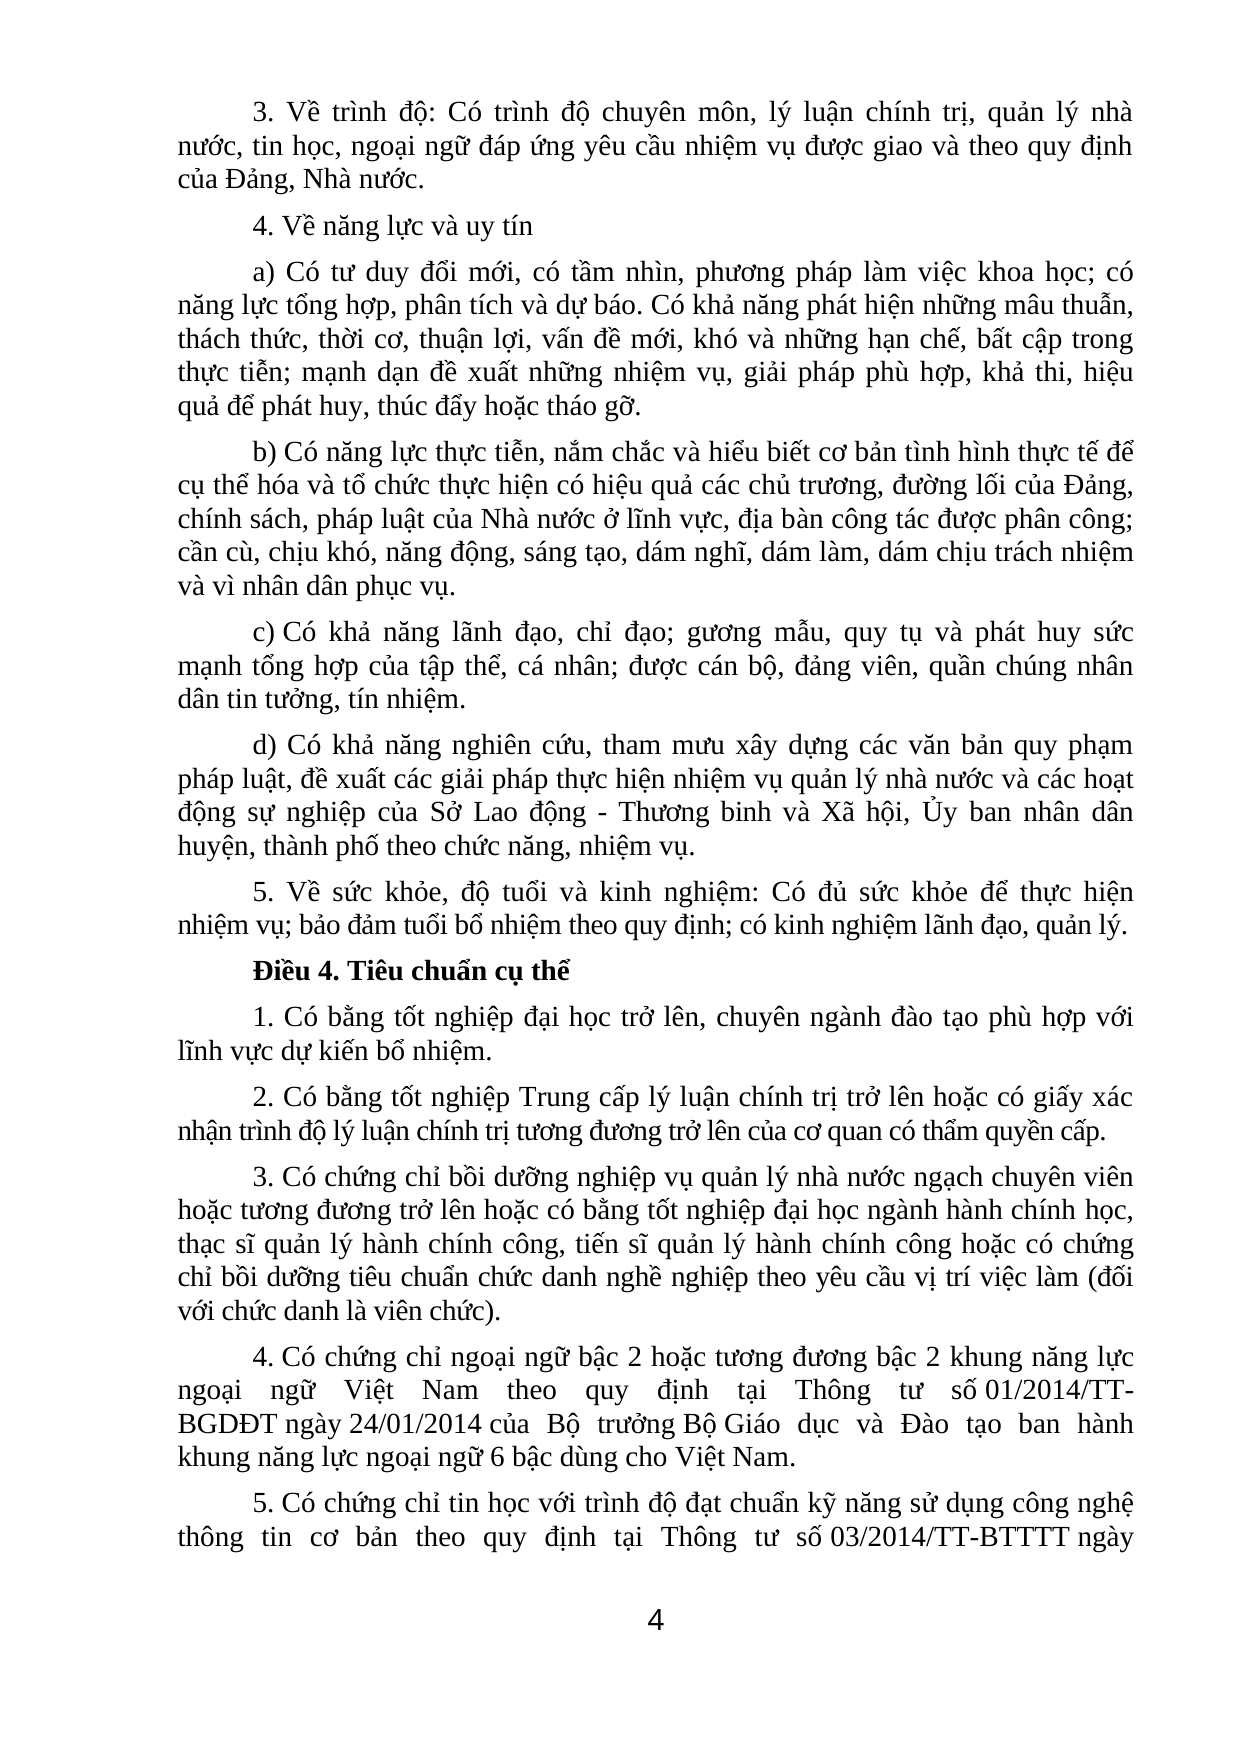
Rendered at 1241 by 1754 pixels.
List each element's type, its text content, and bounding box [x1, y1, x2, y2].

text 1. Có bằng tốt nghiệp đại học trở lên, chuyên ngành đào tạo phù hợp với lĩnh vực dự kiến bổ nhiệm. [177, 999, 1134, 1067]
text a) Có tư duy đổi mới, có tầm nhìn, phương pháp làm việc khoa học; có năng lực tổng hợp, phân tích và dự báo. Có khả năng phát hiện những mâu thuẫn, thách thức, thời cơ, thuận lợi, vấn đề mới, khó và những hạn chế, bất cập trong thực tiễn; mạnh dạn đề xuất những nhiệm vụ, giải pháp phù hợp, khả thi, hiệu quả để phát huy, thúc đẩy hoặc tháo gỡ. [177, 254, 1134, 421]
text d) Có khả năng nghiên cứu, tham mưu xây dựng các văn bản quy phạm pháp luật, đề xuất các giải pháp thực hiện nhiệm vụ quản lý nhà nước và các hoạt động sự nghiệp của Sở Lao động - Thương binh và Xã hội, Ủy ban nhân dân huyện, thành phố theo chức năng, nhiệm vụ. [177, 727, 1134, 861]
text 5. Về sức khỏe, độ tuổi và kinh nghiệm: Có đủ sức khỏe để thực hiện nhiệm vụ; bảo đảm tuổi bổ nhiệm theo quy định; có kinh nghiệm lãnh đạo, quản lý. [177, 874, 1134, 941]
text 4. Có chứng chỉ ngoại ngữ bậc 2 hoặc tương đương bậc 2 khung năng lực ngoại ngữ Việt Nam theo quy định tại Thông tư số 01/2014/TT-BGDĐT ngày 24/01/2014 của Bộ trưởng Bộ Giáo dục và Đào tạo ban hành khung năng lực ngoại ngữ 6 bậc dùng cho Việt Nam. [177, 1339, 1134, 1473]
text c) Có khả năng lãnh đạo, chỉ đạo; gương mẫu, quy tụ và phát huy sức mạnh tổng hợp của tập thể, cá nhân; được cán bộ, đảng viên, quần chúng nhân dân tin tưởng, tín nhiệm. [177, 614, 1134, 715]
text 4. Về năng lực và uy tín [177, 208, 1134, 241]
text b) Có năng lực thực tiễn, nắm chắc và hiểu biết cơ bản tình hình thực tế để cụ thể hóa và tổ chức thực hiện có hiệu quả các chủ trương, đường lối của Đảng, chính sách, pháp luật của Nhà nước ở lĩnh vực, địa bàn công tác được phân công; cần cù, chịu khó, năng động, sáng tạo, dám nghĩ, dám làm, dám chịu trách nhiệm và vì nhân dân phục vụ. [177, 434, 1134, 602]
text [177, 1486, 1134, 1553]
text 2. Có bằng tốt nghiệp Trung cấp lý luận chính trị trở lên hoặc có giấy xác nhận trình độ lý luận chính trị tương đương trở lên của cơ quan có thẩm quyền cấp. [177, 1079, 1134, 1146]
text 3. Có chứng chỉ bồi dưỡng nghiệp vụ quản lý nhà nước ngạch chuyên viên hoặc tương đương trở lên hoặc có bằng tốt nghiệp đại học ngành hành chính học, thạc sĩ quản lý hành chính công, tiến sĩ quản lý hành chính công hoặc có chứng chỉ bồi dưỡng tiêu chuẩn chức danh nghề nghiệp theo yêu cầu vị trí việc làm (đối với chức danh là viên chức). [177, 1159, 1134, 1326]
text Điều 4. Tiêu chuẩn cụ thể [177, 953, 1134, 987]
text 3. Về trình độ: Có trình độ chuyên môn, lý luận chính trị, quản lý nhà nước, tin học, ngoại ngữ đáp ứng yêu cầu nhiệm vụ được giao và theo quy định của Đảng, Nhà nước. [177, 94, 1134, 195]
